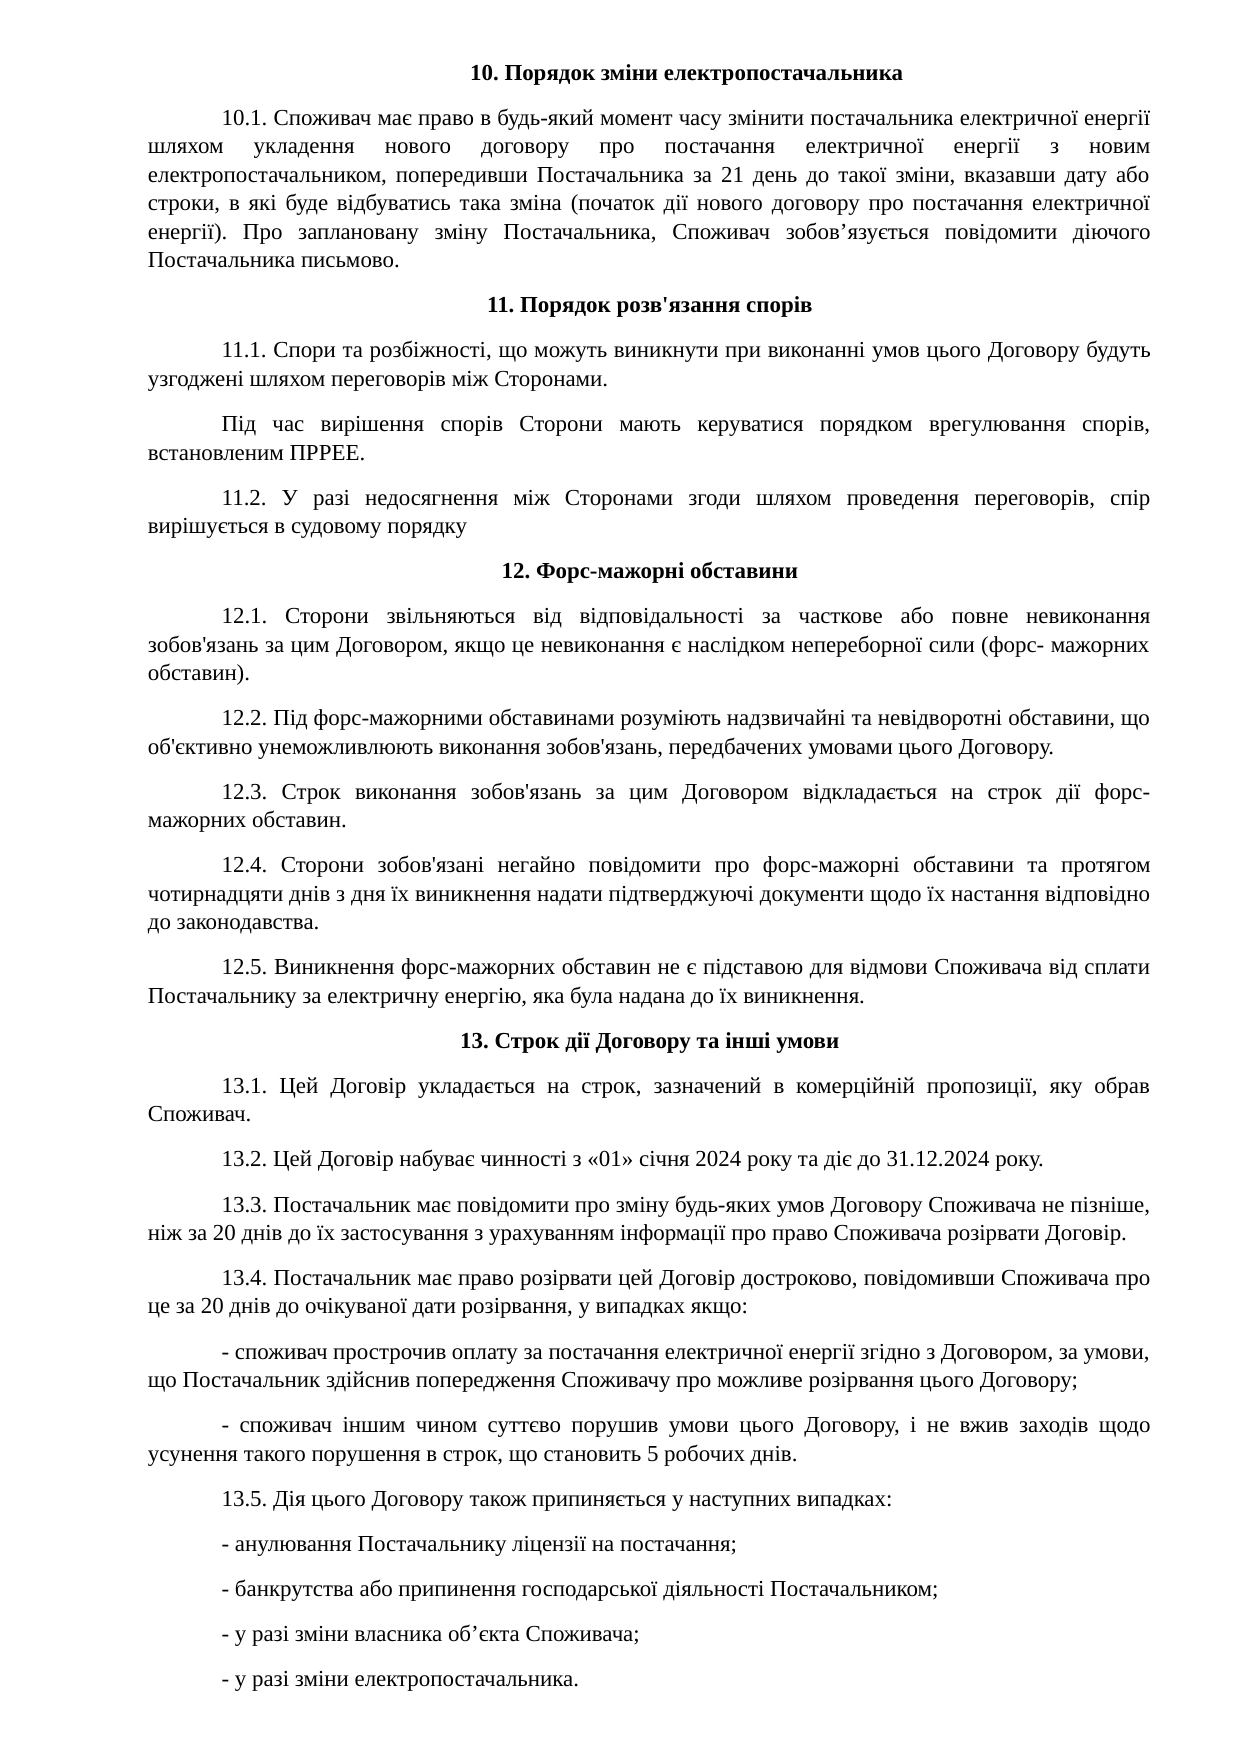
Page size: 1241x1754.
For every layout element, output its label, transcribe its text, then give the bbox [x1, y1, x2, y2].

text 12.2. Під форс-мажорними обставинами розуміють надзвичайні та невідворотні обставини, що об'єктивно унеможливлюють виконання зобов'язань, передбачених умовами цього Договору. [148, 704, 1152, 759]
text - банкрутства або припинення господарської діяльності Постачальником; [148, 1575, 1152, 1601]
text - споживач прострочив оплату за постачання електричної енергії згідно з Договором, за умови, що Постачальник здійснив попередження Споживачу про можливе розірвання цього Договору; [148, 1338, 1152, 1392]
text 12.1. Сторони звільняються від відповідальності за часткове або повне невиконання зобов'язань за цим Договором, якщо це невиконання є наслідком непереборної сили (форс- мажорних обставин). [148, 602, 1152, 686]
text 12. Форс-мажорні обставини [148, 557, 1152, 583]
text - у разі зміни власника об’єкта Споживача; [148, 1620, 1152, 1646]
text 13. Строк дії Договору та інші умови [148, 1027, 1152, 1053]
text 13.4. Постачальник має право розірвати цей Договір достроково, повідомивши Споживача про це за 20 днів до очікуваної дати розірвання, у випадках якщо: [148, 1264, 1152, 1319]
text - анулювання Постачальнику ліцензії на постачання; [148, 1530, 1152, 1556]
text 12.5. Виникнення форс-мажорних обставин не є підставою для відмови Споживача від сплати Постачальнику за електричну енергію, яка була надана до їх виникнення. [148, 953, 1152, 1008]
text Під час вирішення спорів Сторони мають керуватися порядком врегулювання спорів, встановленим ПРРЕЕ. [148, 410, 1152, 465]
text - споживач іншим чином суттєво порушив умови цього Договору, і не вжив заходів щодо усунення такого порушення в строк, що становить 5 робочих днів. [148, 1411, 1152, 1466]
text 10. Порядок зміни електропостачальника [148, 59, 1152, 85]
text 10.1. Споживач має право в будь-який момент часу змінити постачальника електричної енергії шляхом укладення нового договору про постачання електричної енергії з новим електропостачальником, попередивши Постачальника за 21 день до такої зміни, вказавши дату або строки, в які буде відбуватись така зміна (початок дії нового договору про постачання електричної енергії). Про заплановану зміну Постачальника, Споживач зобов’язується повідомити діючого Постачальника письмово. [148, 104, 1152, 273]
text 13.5. Дія цього Договору також припиняється у наступних випадках: [148, 1485, 1152, 1511]
text 13.3. Постачальник має повідомити про зміну будь-яких умов Договору Споживача не пізніше, ніж за 20 днів до їх застосування з урахуванням інформації про право Споживача розірвати Договір. [148, 1191, 1152, 1245]
text - у разі зміни електропостачальника. [148, 1665, 1152, 1692]
text 11.1. Спори та розбіжності, що можуть виникнути при виконанні умов цього Договору будуть узгоджені шляхом переговорів між Сторонами. [148, 337, 1152, 391]
text 12.4. Сторони зобов'язані негайно повідомити про форс-мажорні обставини та протягом чотирнадцяти днів з дня їх виникнення надати підтверджуючі документи щодо їх настання відповідно до законодавства. [148, 851, 1152, 934]
text 13.1. Цей Договір укладається на строк, зазначений в комерційній пропозиції, яку обрав Споживач. [148, 1072, 1152, 1127]
text 11.2. У разі недосягнення між Сторонами згоди шляхом проведення переговорів, спір вирішується в судовому порядку [148, 484, 1152, 538]
text 11. Порядок розв'язання спорів [148, 291, 1152, 318]
text 12.3. Строк виконання зобов'язань за цим Договором відкладається на строк дії форс- мажорних обставин. [148, 778, 1152, 833]
text 13.2. Цей Договір набуває чинності з «01» січня 2024 року та діє до 31.12.2024 року. [148, 1146, 1152, 1172]
